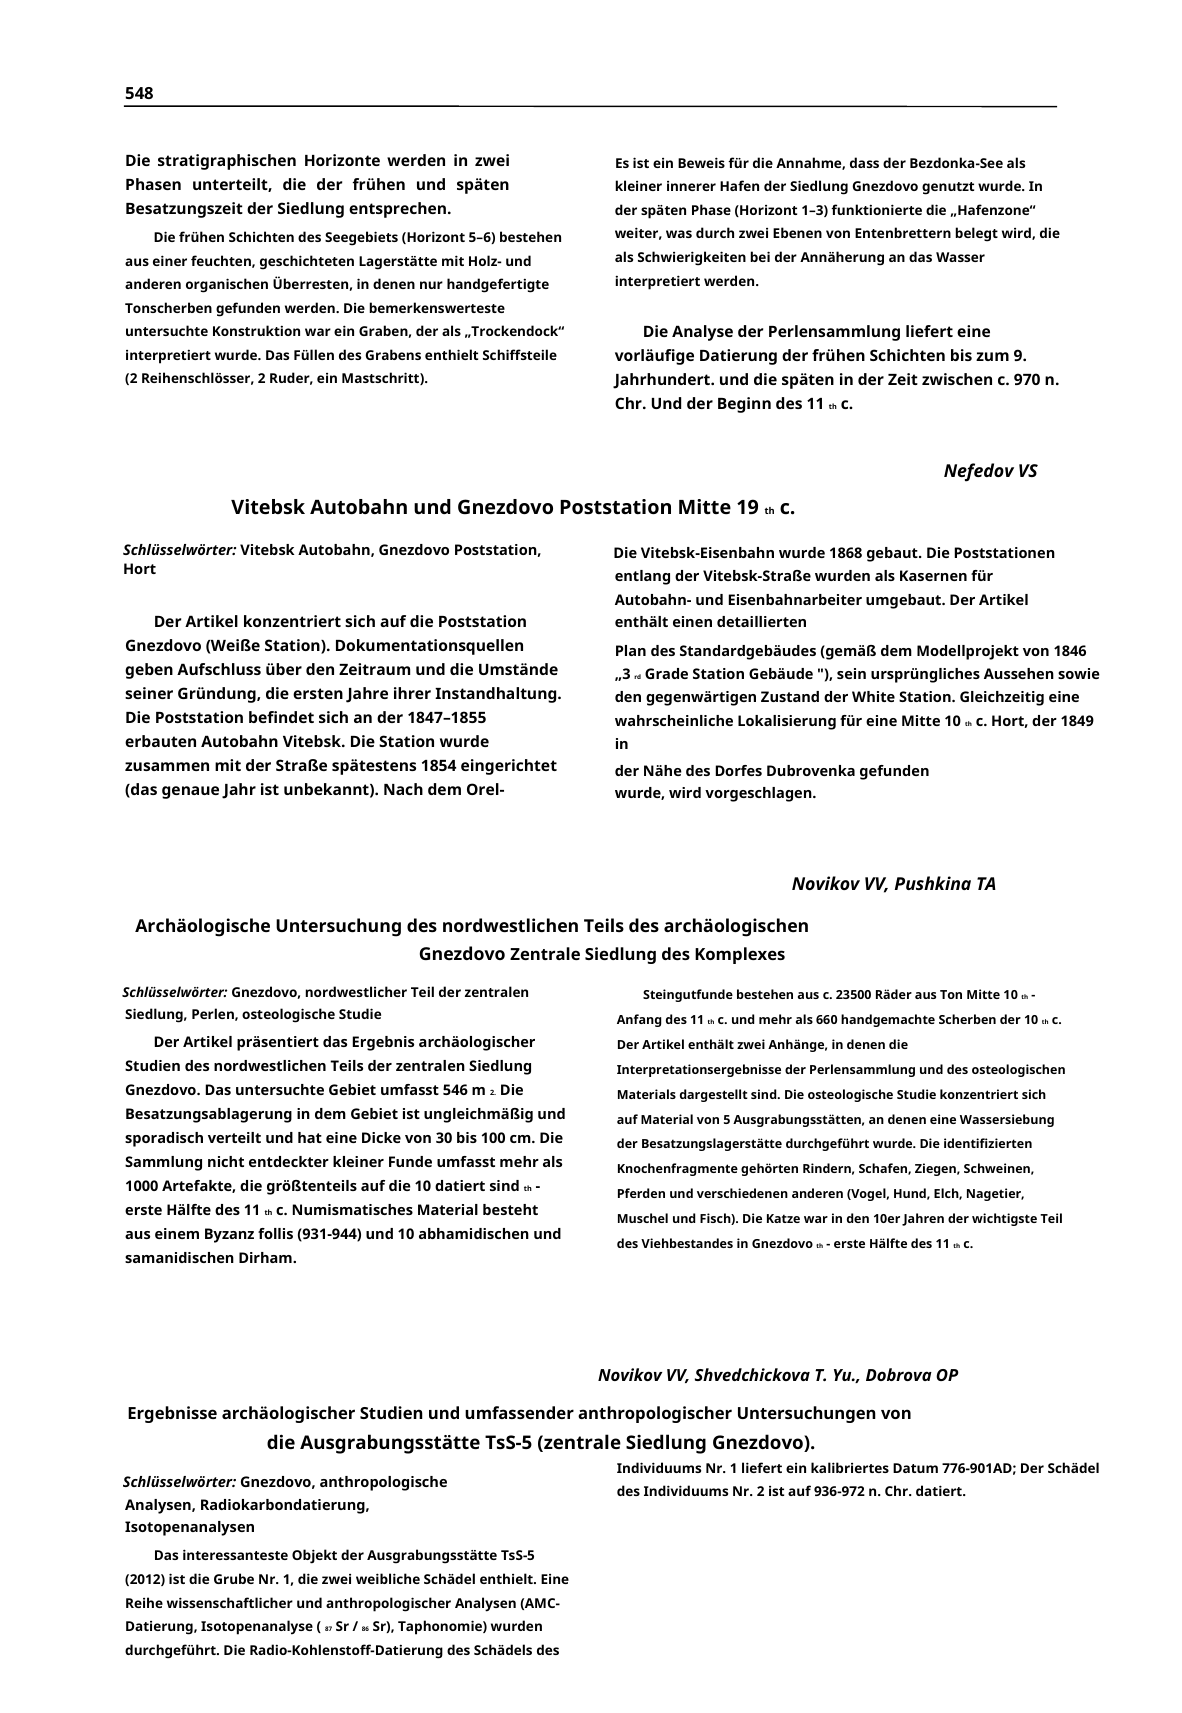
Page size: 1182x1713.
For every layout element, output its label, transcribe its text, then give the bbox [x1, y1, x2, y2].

text Vitebsk Autobahn und Gnezdovo Poststation Mitte 19 th c. [231, 493, 1104, 520]
text Nefedov VS [123, 459, 1037, 482]
text Die Vitebsk-Eisenbahn wurde 1868 gebaut. Die Poststationen entlang der Vitebsk-Straße wurden als Kasernen für Autobahn- und Eisenbahnarbeiter umgebaut. Der Artikel enthält einen detaillierten [613, 541, 1060, 633]
text Es ist ein Beweis für die Annahme, dass der Bezdonka-See als kleiner innerer Hafen der Siedlung Gnezdovo genutzt wurde. In der späten Phase (Horizont 1–3) funktionierte die „Hafenzone“ weiter, was durch zwei Ebenen von Entenbrettern belegt wird, die als Schwierigkeiten bei der Annäherung an das Wasser interpretiert werden. [614, 149, 1062, 291]
text Ergebnisse archäologischer Studien und umfassender anthropologischer Untersuchungen von [127, 1402, 1104, 1424]
text Schlüsselwörter: Vitebsk Autobahn, Gnezdovo Poststation, Hort [123, 539, 562, 578]
text der Nähe des Dorfes Dubrovenka gefunden wurde, wird vorgeschlagen. [614, 759, 973, 803]
text Novikov VV, Shvedchickova T. Yu., Dobrova OP [598, 1363, 1104, 1386]
text Das interessanteste Objekt der Ausgrabungsstätte TsS-5 (2012) ist die Grube Nr. 1, die zwei weibliche Schädel enthielt. Eine Reihe wissenschaftlicher und anthropologischer Analysen (AMC-Datierung, Isotopenanalyse ( 87 Sr / 86 Sr), Taphonomie) wurden durchgeführt. Die Radio-Kohlenstoff-Datierung des Schädels des Individuums Nr. 1 liefert ein kalibriertes Datum 776-901AD; Der Schädel des Individuums Nr. 2 ist auf 936-972 n. Chr. datiert. [125, 1542, 573, 1660]
text die Ausgrabungsstätte TsS-5 (zentrale Siedlung Gnezdovo). [267, 1429, 1104, 1454]
text Der Artikel konzentriert sich auf die Poststation Gnezdovo (Weiße Station). Dokumentationsquellen geben Aufschluss über den Zeitraum und die Umstände seiner Gründung, die ersten Jahre ihrer Instandhaltung. Die Poststation befindet sich an der 1847–1855 erbauten Autobahn Vitebsk. Die Station wurde zusammen mit der Straße spätestens 1854 eingerichtet (das genaue Jahr ist unbekannt). Nach dem Orel- [125, 608, 562, 801]
text Steingutfunde bestehen aus c. 23500 Räder aus Ton Mitte 10 th - Anfang des 11 th c. und mehr als 660 handgemachte Scherben der 10 th c. Der Artikel enthält zwei Anhänge, in denen die Interpretationsergebnisse der Perlensammlung und des osteologischen Materials dargestellt sind. Die osteologische Studie konzentriert sich auf Material von 5 Ausgrabungsstätten, an denen eine Wassersiebung der Besatzungslagerstätte durchgeführt wurde. Die identifizierten Knochenfragmente gehörten Rindern, Schafen, Ziegen, Schweinen, Pferden und verschiedenen anderen (Vogel, Hund, Elch, Nagetier, Muschel und Fisch). Die Katze war in den 10er Jahren der wichtigste Teil des Viehbestandes in Gnezdovo th - erste Hälfte des 11 th c. [617, 980, 1069, 1253]
text Schlüsselwörter: Gnezdovo, nordwestlicher Teil der zentralen Siedlung, Perlen, osteologische Studie [122, 980, 562, 1024]
text Plan des Standardgebäudes (gemäß dem Modellprojekt von 1846 „3 rd Grade Station Gebäude "), sein ursprüngliches Aussehen sowie den gegenwärtigen Zustand der White Station. Gleichzeitig eine wahrscheinliche Lokalisierung für eine Mitte 10 th c. Hort, der 1849 in [614, 637, 1104, 754]
text Archäologische Untersuchung des nordwestlichen Teils des archäologischen Gnezdovo Zentrale Siedlung des Komplexes [135, 910, 862, 966]
text Der Artikel präsentiert das Ergebnis archäologischer Studien des nordwestlichen Teils der zentralen Siedlung Gnezdovo. Das untersuchte Gebiet umfasst 546 m 2. Die Besatzungsablagerung in dem Gebiet ist ungleichmäßig und sporadisch verteilt und hat eine Dicke von 30 bis 100 cm. Die Sammlung nicht entdeckter kleiner Funde umfasst mehr als 1000 Artefakte, die größtenteils auf die 10 datiert sind th - erste Hälfte des 11 th c. Numismatisches Material besteht aus einem Byzanz follis (931-944) und 10 abhamidischen und samanidischen Dirham. [125, 1028, 567, 1268]
text Die Analyse der Perlensammlung liefert eine vorläufige Datierung der frühen Schichten bis zum 9. Jahrhundert. und die späten in der Zeit zwischen c. 970 n. Chr. Und der Beginn des 11 th c. [614, 318, 1062, 414]
text Novikov VV, Pushkina TA [792, 872, 1104, 896]
text 548 [125, 82, 1104, 104]
text Die frühen Schichten des Seegebiets (Horizont 5–6) bestehen aus einer feuchten, geschichteten Lagerstätte mit Holz- und anderen organischen Überresten, in denen nur handgefertigte Tonscherben gefunden werden. Die bemerkenswerteste untersuchte Konstruktion war ein Graben, der als „Trockendock“ interpretiert wurde. Das Füllen des Grabens enthielt Schiffsteile (2 Reihenschlösser, 2 Ruder, ein Mastschritt). [125, 224, 573, 388]
text Schlüsselwörter: Gnezdovo, anthropologische Analysen, Radiokarbondatierung, Isotopenanalysen [123, 1470, 475, 1537]
text Die stratigraphischen Horizonte werden in zwei Phasen unterteilt, die der frühen und späten Besatzungszeit der Siedlung entsprechen. [125, 148, 510, 219]
